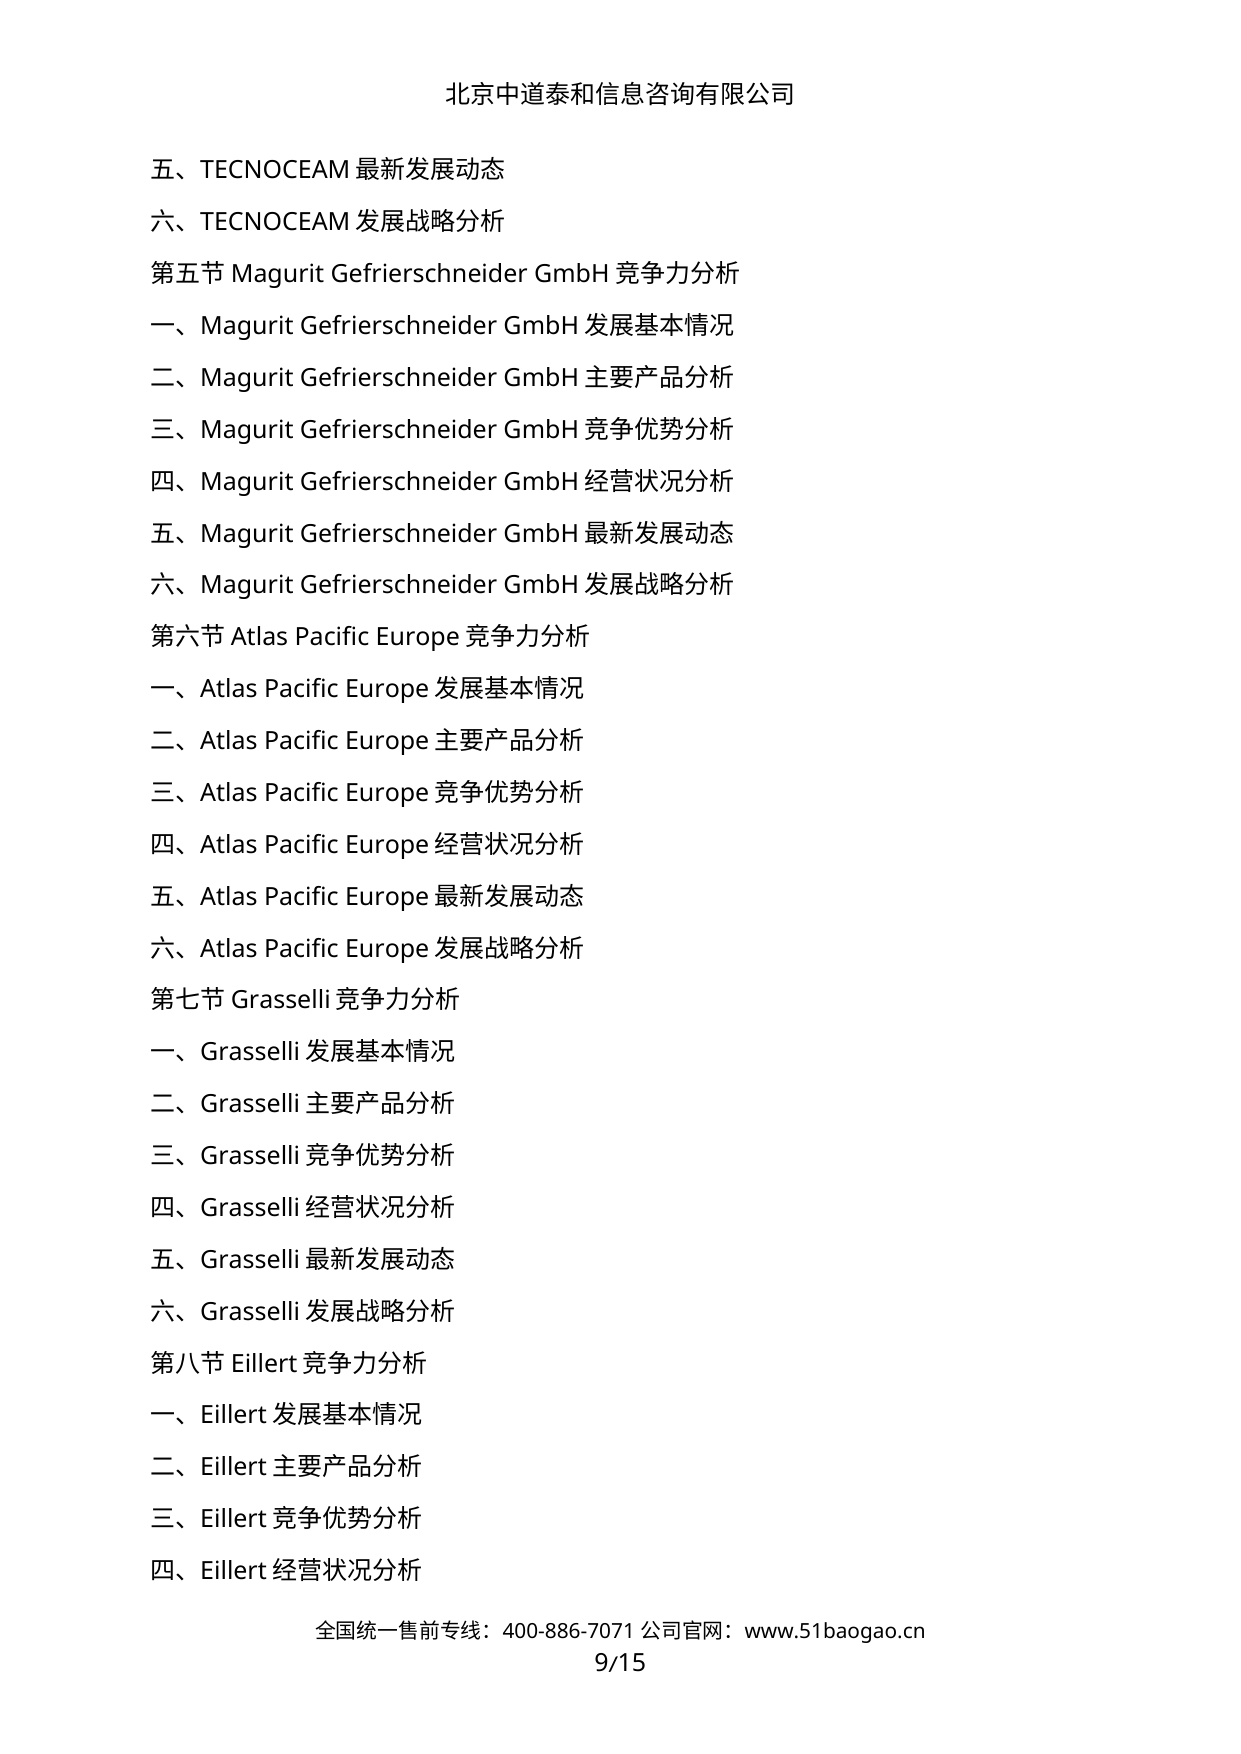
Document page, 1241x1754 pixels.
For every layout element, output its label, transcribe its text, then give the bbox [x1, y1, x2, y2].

text 二、Grasselli主要产品分析 [150, 1084, 1090, 1120]
text 第七节 Grasselli竞争力分析 [150, 980, 1090, 1016]
text 六、TECNOCEAM发展战略分析 [150, 202, 1090, 238]
text 六、Grasselli发展战略分析 [150, 1291, 1090, 1327]
text 第五节 Magurit Gefrierschneider GmbH竞争力分析 [150, 254, 1090, 290]
text 六、Magurit Gefrierschneider GmbH发展战略分析 [150, 565, 1090, 601]
text 三、Magurit Gefrierschneider GmbH竞争优势分析 [150, 409, 1090, 446]
text 五、Atlas Pacific Europe最新发展动态 [150, 876, 1090, 912]
text 第六节 Atlas Pacific Europe竞争力分析 [150, 617, 1090, 653]
text 四、Eillert经营状况分析 [150, 1551, 1090, 1587]
text 一、Magurit Gefrierschneider GmbH发展基本情况 [150, 306, 1090, 342]
text 三、Eillert竞争优势分析 [150, 1499, 1090, 1535]
text 五、Grasselli最新发展动态 [150, 1239, 1090, 1276]
text 第八节 Eillert竞争力分析 [150, 1343, 1090, 1379]
text 一、Atlas Pacific Europe发展基本情况 [150, 669, 1090, 705]
text 一、Grasselli发展基本情况 [150, 1032, 1090, 1068]
text 二、Eillert主要产品分析 [150, 1447, 1090, 1483]
text 三、Grasselli竞争优势分析 [150, 1136, 1090, 1172]
text 四、Grasselli经营状况分析 [150, 1187, 1090, 1224]
text 五、TECNOCEAM最新发展动态 [150, 150, 1090, 186]
text 二、Magurit Gefrierschneider GmbH主要产品分析 [150, 357, 1090, 394]
text 六、Atlas Pacific Europe发展战略分析 [150, 928, 1090, 964]
text 四、Magurit Gefrierschneider GmbH经营状况分析 [150, 461, 1090, 497]
text 一、Eillert发展基本情况 [150, 1395, 1090, 1431]
text 四、Atlas Pacific Europe经营状况分析 [150, 824, 1090, 861]
text 二、Atlas Pacific Europe主要产品分析 [150, 721, 1090, 757]
text 三、Atlas Pacific Europe竞争优势分析 [150, 772, 1090, 809]
text 五、Magurit Gefrierschneider GmbH最新发展动态 [150, 513, 1090, 549]
